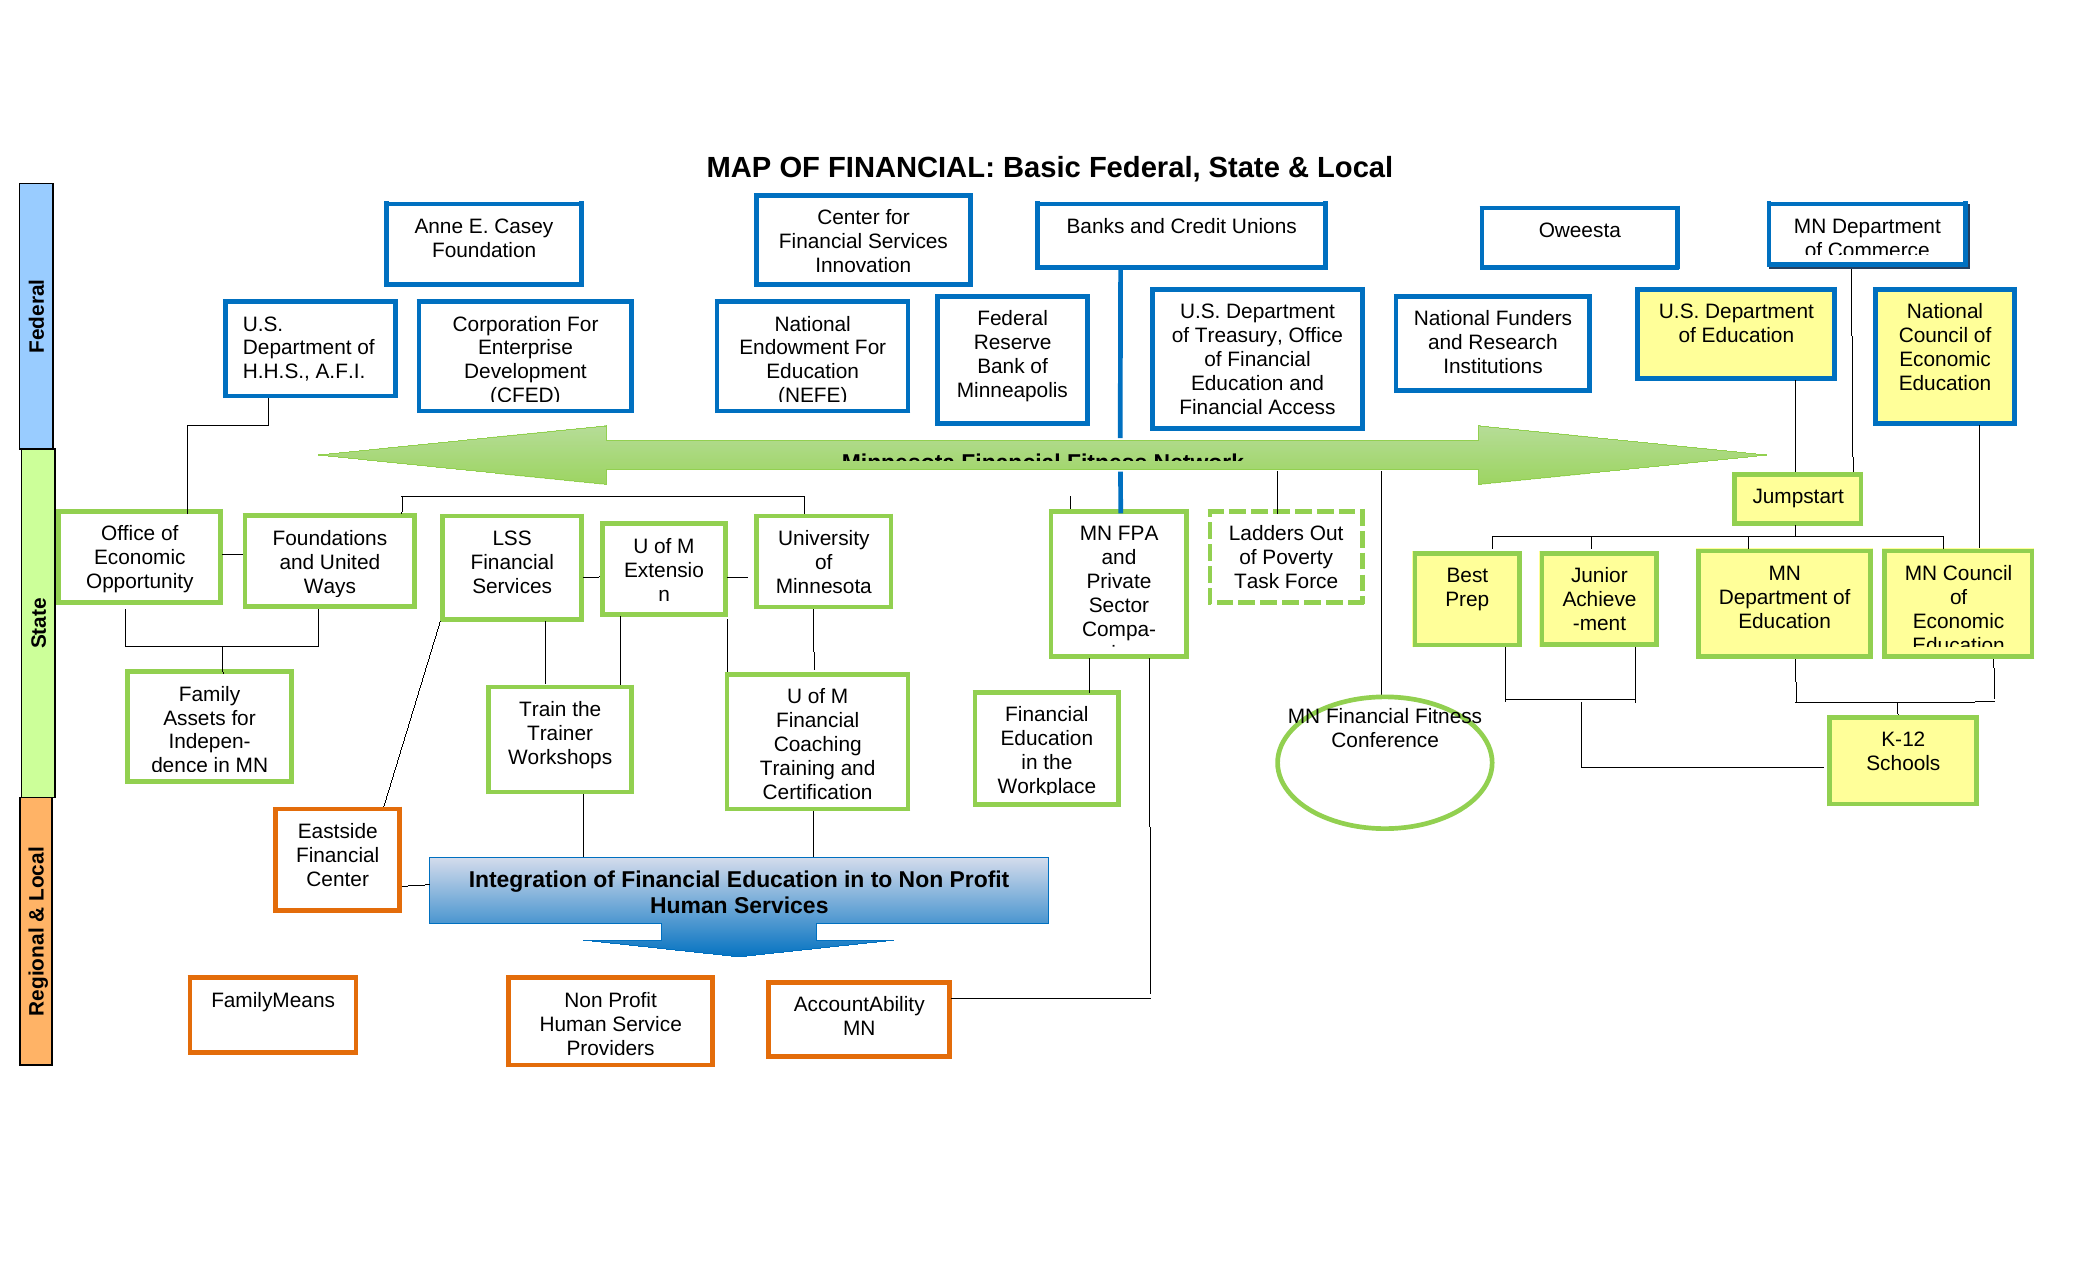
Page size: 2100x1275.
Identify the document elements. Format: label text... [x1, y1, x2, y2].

text MAP OF FINANCIAL: Basic Federal, State & Local [150, 150, 1950, 183]
